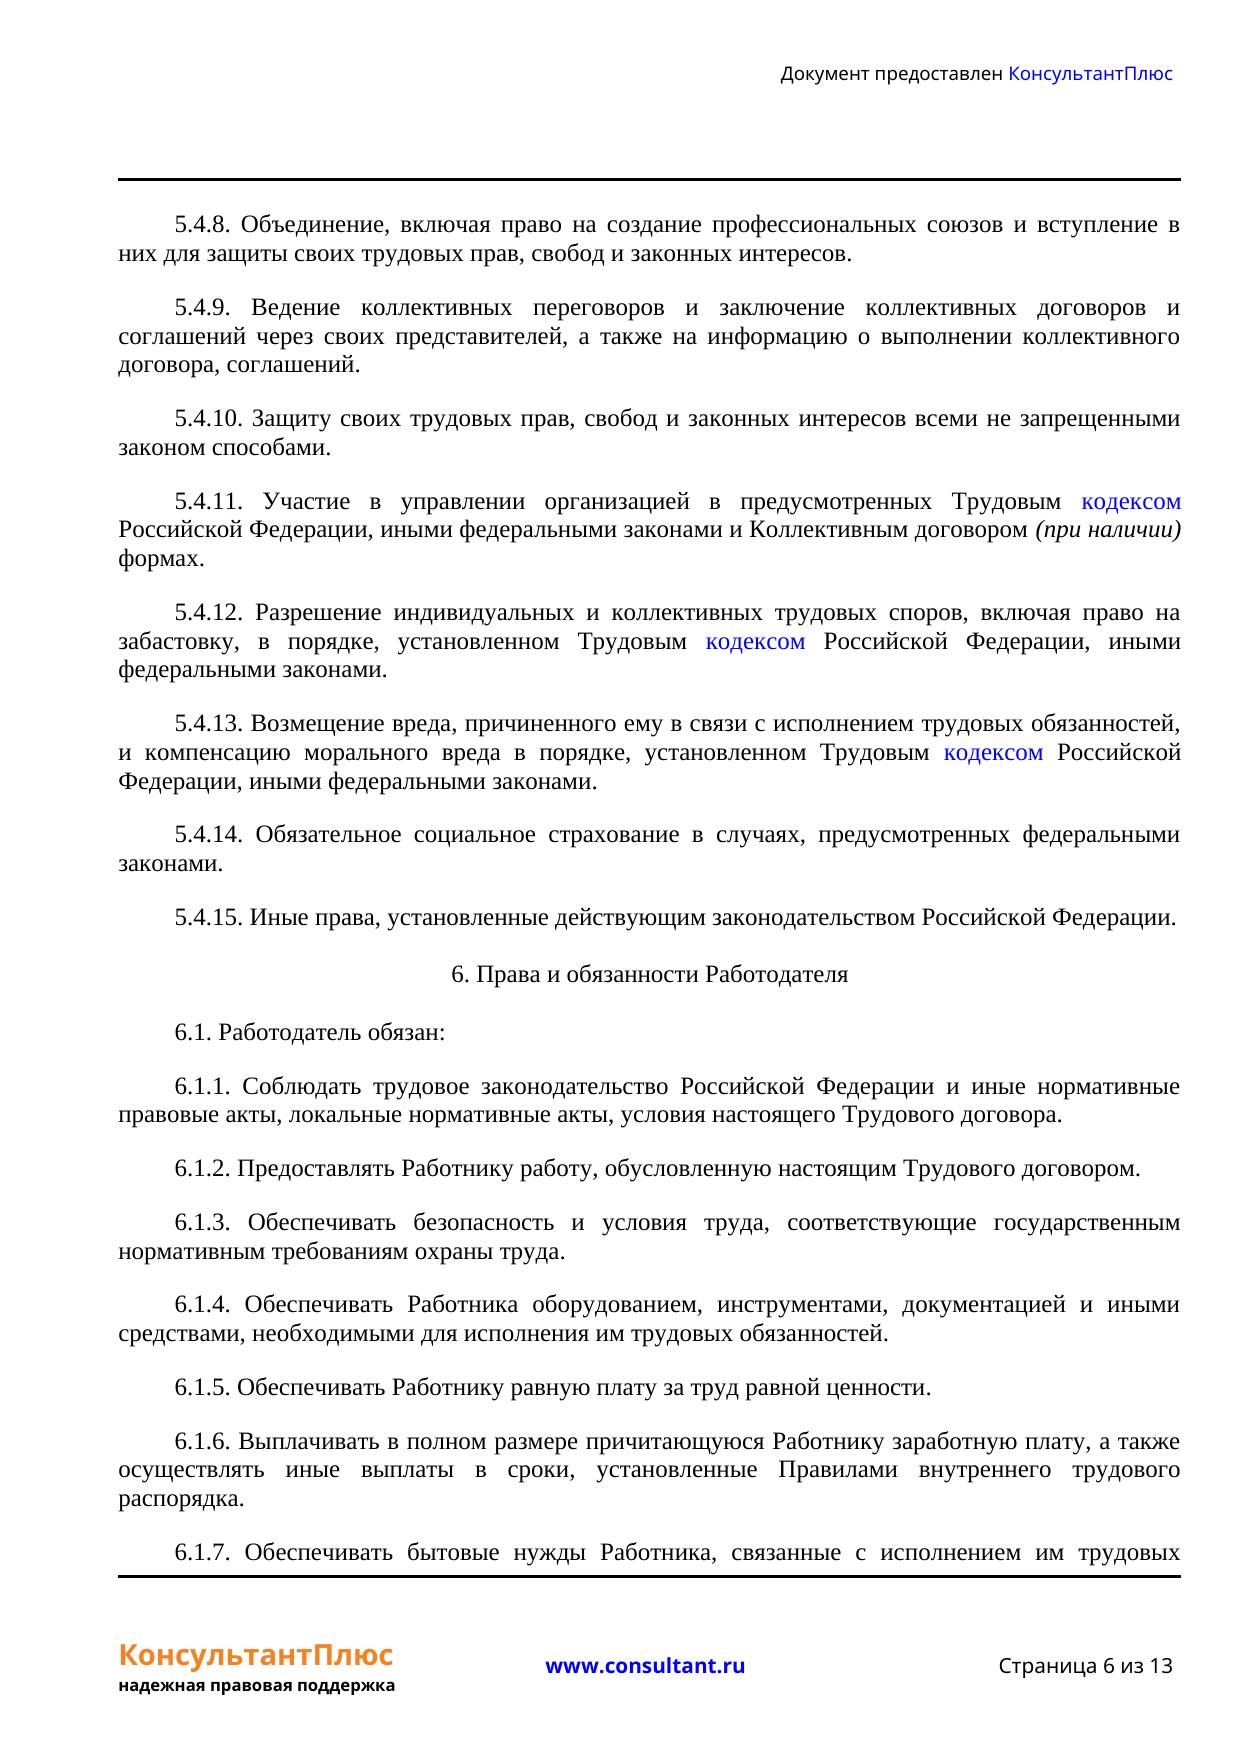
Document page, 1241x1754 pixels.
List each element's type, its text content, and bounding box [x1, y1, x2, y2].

text 5.4.9. Ведение коллективных переговоров и заключение коллективных договоров и соглашений через своих представителей, а также на информацию о выполнении коллективного договора, соглашений. [118, 292, 1181, 378]
text 6. Права и обязанности Работодателя [118, 959, 1181, 988]
text 6.1.2. Предоставлять Работнику работу, обусловленную настоящим Трудового договором. [118, 1153, 1181, 1182]
text 5.4.13. Возмещение вреда, причиненного ему в связи с исполнением трудовых обязанностей, и компенсацию морального вреда в порядке, установленном Трудовым кодексом Российской Федерации, иными федеральными законами. [118, 708, 1181, 794]
text 6.1.6. Выплачивать в полном размере причитающуюся Работнику заработную плату, а также осуществлять иные выплаты в сроки, установленные Правилами внутреннего трудового распорядка. [118, 1426, 1181, 1512]
text 6.1.3. Обеспечивать безопасность и условия труда, соответствующие государственным нормативным требованиям охраны труда. [118, 1207, 1181, 1264]
text 6.1. Работодатель обязан: [118, 1017, 1181, 1046]
text 5.4.14. Обязательное социальное страхование в случаях, предусмотренных федеральными законами. [118, 819, 1181, 877]
text 5.4.12. Разрешение индивидуальных и коллективных трудовых споров, включая право на забастовку, в порядке, установленном Трудовым кодексом Российской Федерации, иными федеральными законами. [118, 597, 1181, 683]
text 6.1.1. Соблюдать трудовое законодательство Российской Федерации и иные нормативные правовые акты, локальные нормативные акты, условия настоящего Трудового договора. [118, 1071, 1181, 1128]
text 5.4.10. Защиту своих трудовых прав, свобод и законных интересов всеми не запрещенными законом способами. [118, 403, 1181, 461]
text 5.4.15. Иные права, установленные действующим законодательством Российской Федерации. [118, 902, 1181, 931]
text 6.1.5. Обеспечивать Работнику равную плату за труд равной ценности. [118, 1372, 1181, 1401]
text 5.4.8. Объединение, включая право на создание профессиональных союзов и вступление в них для защиты своих трудовых прав, свобод и законных интересов. [118, 209, 1181, 267]
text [118, 1537, 1181, 1566]
text 5.4.11. Участие в управлении организацией в предусмотренных Трудовым кодексом Российской Федерации, иными федеральными законами и Коллективным договором (при наличии) формах. [118, 486, 1181, 572]
text 6.1.4. Обеспечивать Работника оборудованием, инструментами, документацией и иными средствами, необходимыми для исполнения им трудовых обязанностей. [118, 1289, 1181, 1347]
